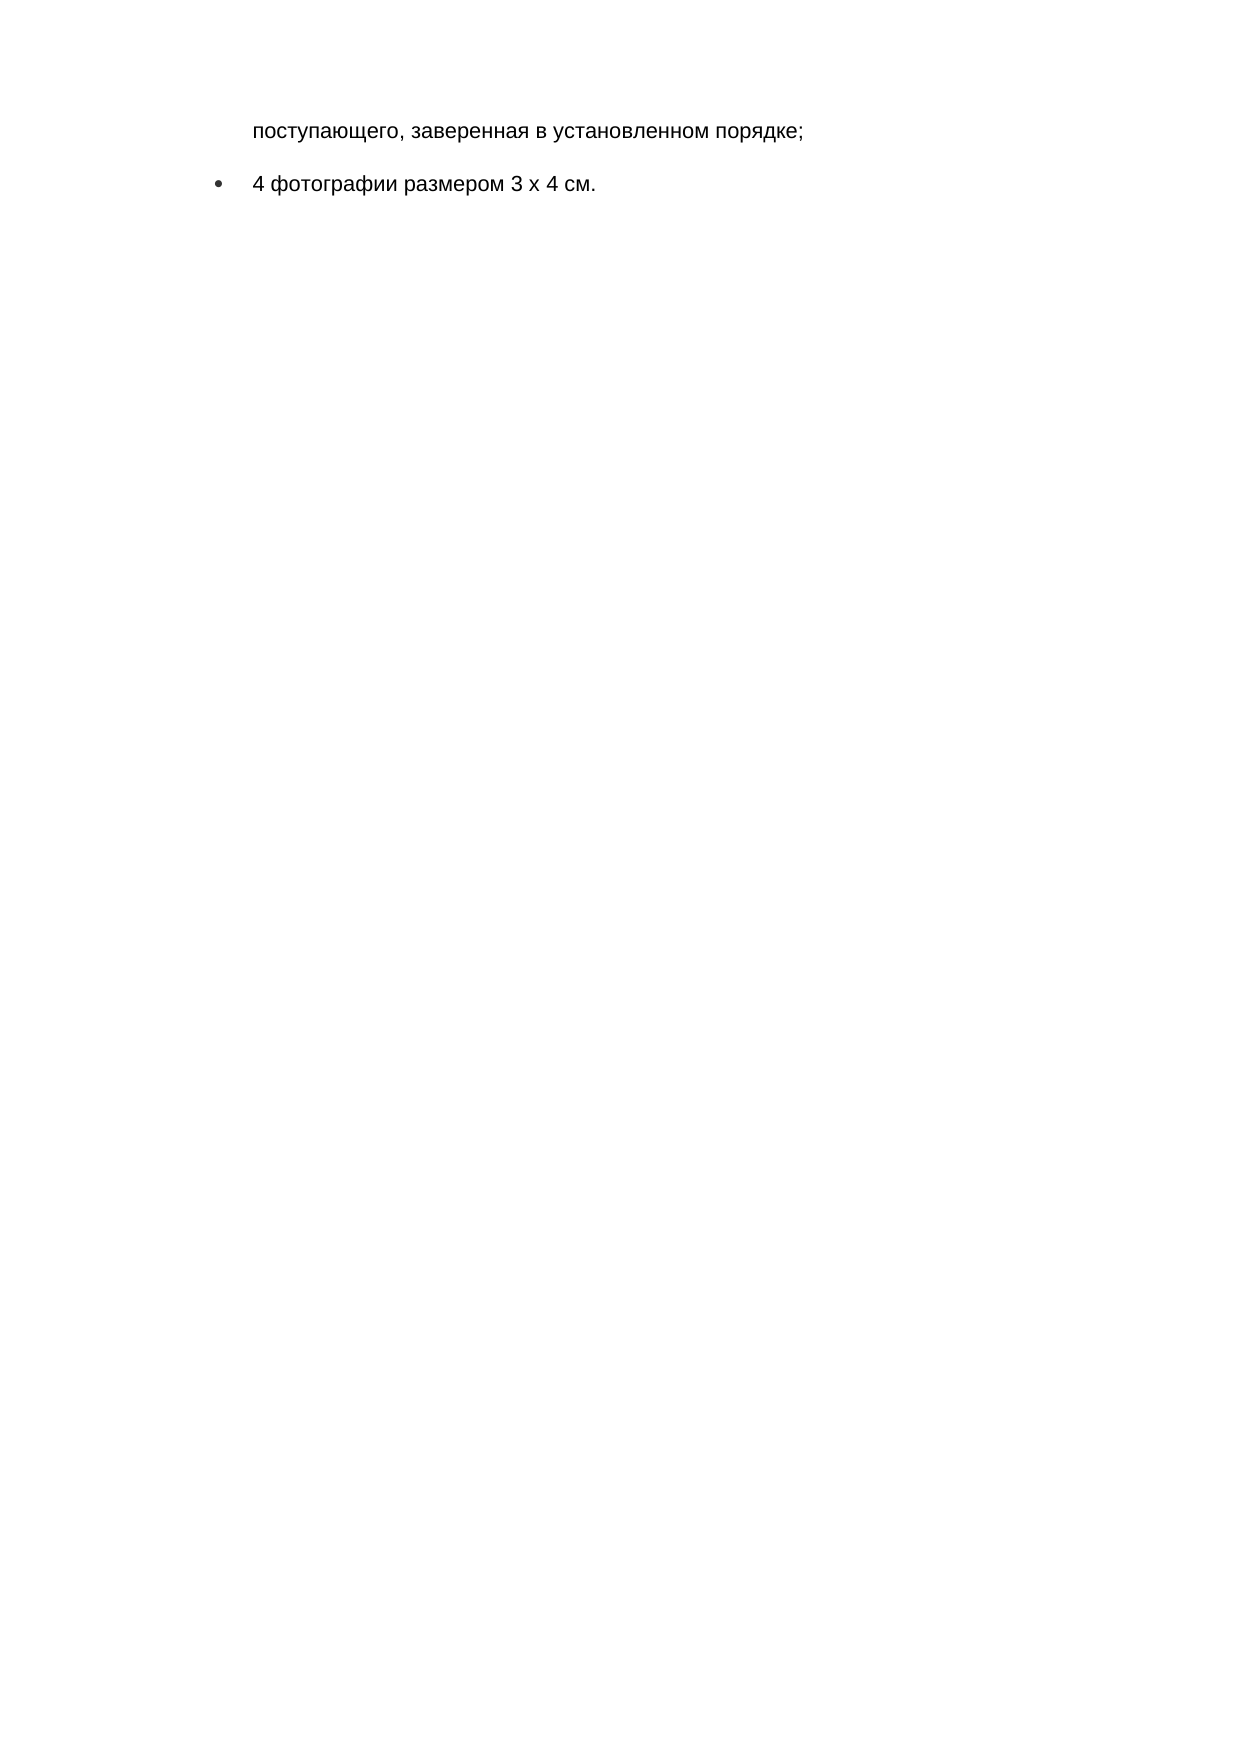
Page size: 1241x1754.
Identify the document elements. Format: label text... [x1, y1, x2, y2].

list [215, 118, 1152, 171]
list 4 фотографии размером 3 x 4 см. [215, 171, 1152, 197]
